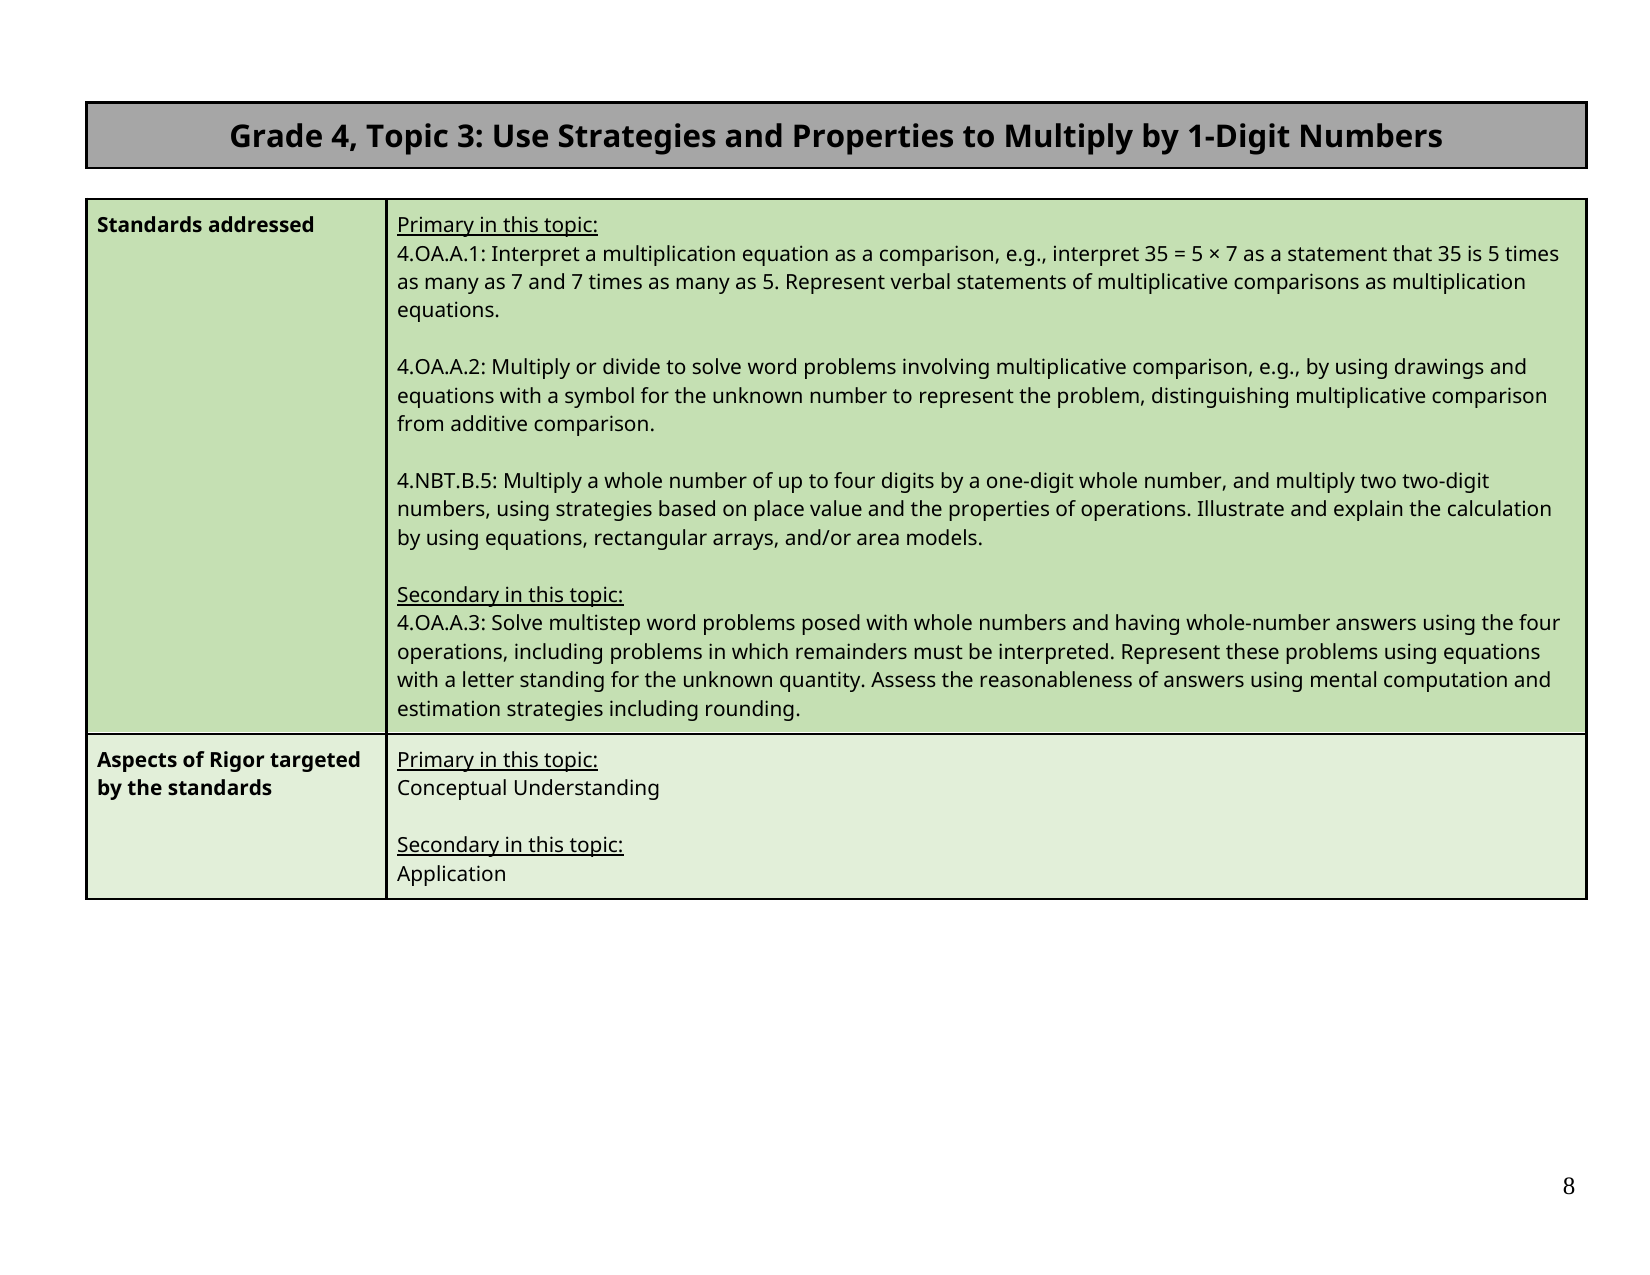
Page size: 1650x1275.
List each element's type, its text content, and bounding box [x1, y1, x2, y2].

table_header Standards addressed [88, 200, 385, 732]
table_cell Aspects of Rigor targeted by the standards [88, 735, 385, 898]
table_header Grade 4, Topic 3: Use Strategies and Properties to Multiply by 1-Digit Numbers [88, 104, 1585, 167]
table_cell Primary in this topic: Conceptual Understanding Secondary in this topic: Application [388, 735, 1585, 898]
table_header Primary in this topic: 4.OA.A.1: Interpret a multiplication equation as a comparison, e.g., interpret 35 = 5 × 7 as a statement that 35 is 5 times as many as 7 and 7 times as many as 5. Represent verbal statements of multiplicative comparisons as multiplication equations. 4.OA.A.2: Multiply or divide to solve word problems involving multiplicative comparison, e.g., by using drawings and equations with a symbol for the unknown number to represent the problem, distinguishing multiplicative comparison from additive comparison. 4.NBT.B.5: Multiply a whole number of up to four digits by a one-digit whole number, and multiply two two-digit numbers, using strategies based on place value and the properties of operations. Illustrate and explain the calculation by using equations, rectangular arrays, and/or area models. Secondary in this topic: 4.OA.A.3: Solve multistep word problems posed with whole numbers and having whole-number answers using the four operations, including problems in which remainders must be interpreted. Represent these problems using equations with a letter standing for the unknown quantity. Assess the reasonableness of answers using mental computation and estimation strategies including rounding. [388, 200, 1585, 732]
